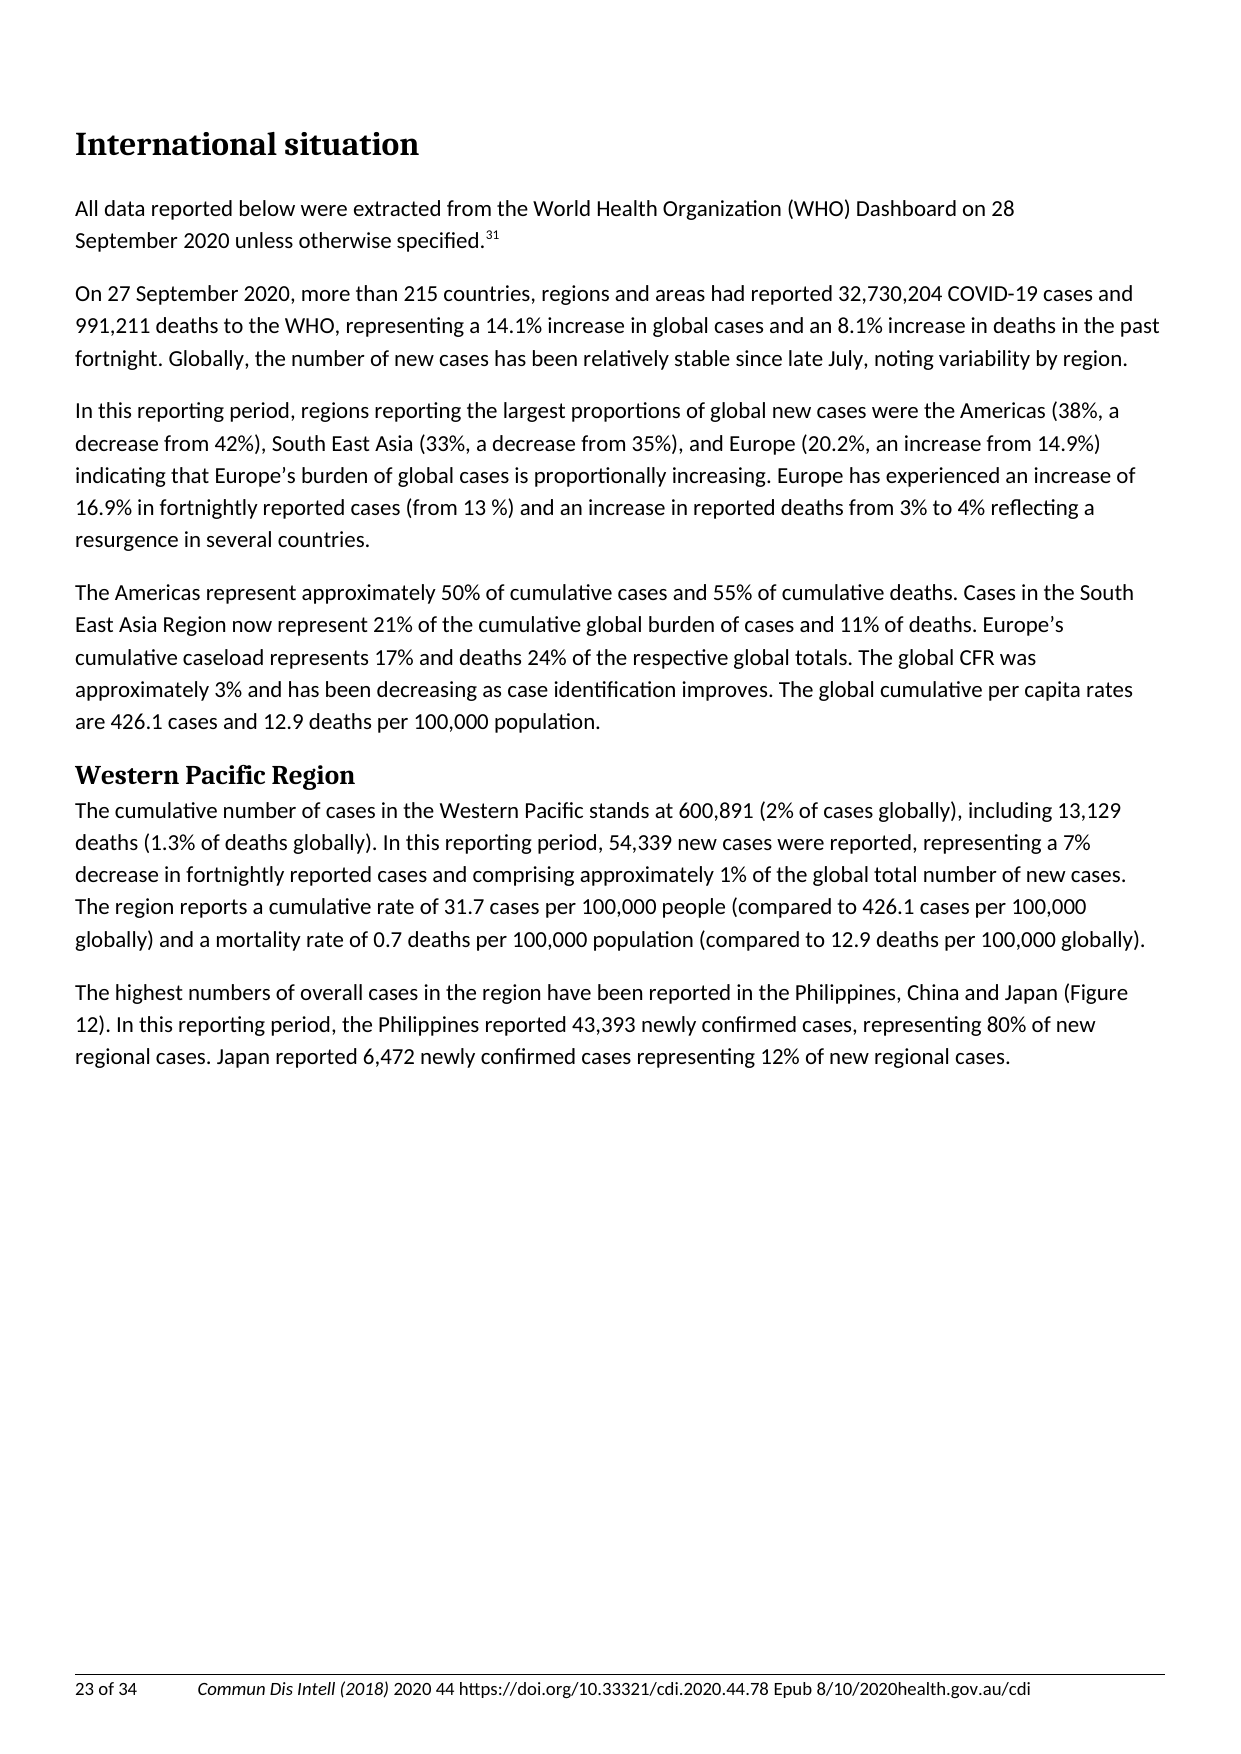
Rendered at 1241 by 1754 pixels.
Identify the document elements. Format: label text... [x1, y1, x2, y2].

text The Americas represent approximately 50% of cumulative cases and 55% of cumulative deaths. Cases in the South East Asia Region now represent 21% of the cumulative global burden of cases and 11% of deaths. Europe’s cumulative caseload represents 17% and deaths 24% of the respective global totals. The global CFR was approximately 3% and has been decreasing as case identification improves. The global cumulative per capita rates are 426.1 cases and 12.9 deaths per 100,000 population. [75, 578, 1165, 735]
text In this reporting period, regions reporting the largest proportions of global new cases were the Americas (38%, a decrease from 42%), South East Asia (33%, a decrease from 35%), and Europe (20.2%, an increase from 14.9%) indicating that Europe’s burden of global cases is proportionally increasing. Europe has experienced an increase of 16.9% in fortnightly reported cases (from 13 %) and an increase in reported deaths from 3% to 4% reflecting a resurgence in several countries. [75, 397, 1165, 553]
text All data reported below were extracted from the World Health Organization (WHO) Dashboard on 28 September 2020 unless otherwise specified.31 [75, 194, 1165, 254]
text The highest numbers of overall cases in the region have been reported in the Philippines, China and Japan (Figure 12). In this reporting period, the Philippines reported 43,393 newly confirmed cases, representing 80% of new regional cases. Japan reported 6,472 newly confirmed cases representing 12% of new regional cases. [75, 978, 1165, 1070]
text The cumulative number of cases in the Western Pacific stands at 600,891 (2% of cases globally), including 13,129 deaths (1.3% of deaths globally). In this reporting period, 54,339 new cases were reported, representing a 7% decrease in fortnightly reported cases and comprising approximately 1% of the global total number of new cases. The region reports a cumulative rate of 31.7 cases per 100,000 people (compared to 426.1 cases per 100,000 globally) and a mortality rate of 0.7 deaths per 100,000 population (compared to 12.9 deaths per 100,000 globally). [75, 796, 1165, 953]
subtitle International situation [75, 125, 1165, 163]
subtitle Western Pacific Region [75, 760, 1165, 791]
text On 27 September 2020, more than 215 countries, regions and areas had reported 32,730,204 COVID-19 cases and 991,211 deaths to the WHO, representing a 14.1% increase in global cases and an 8.1% increase in deaths in the past fortnight. Globally, the number of new cases has been relatively stable since late July, noting variability by region. [75, 279, 1165, 372]
